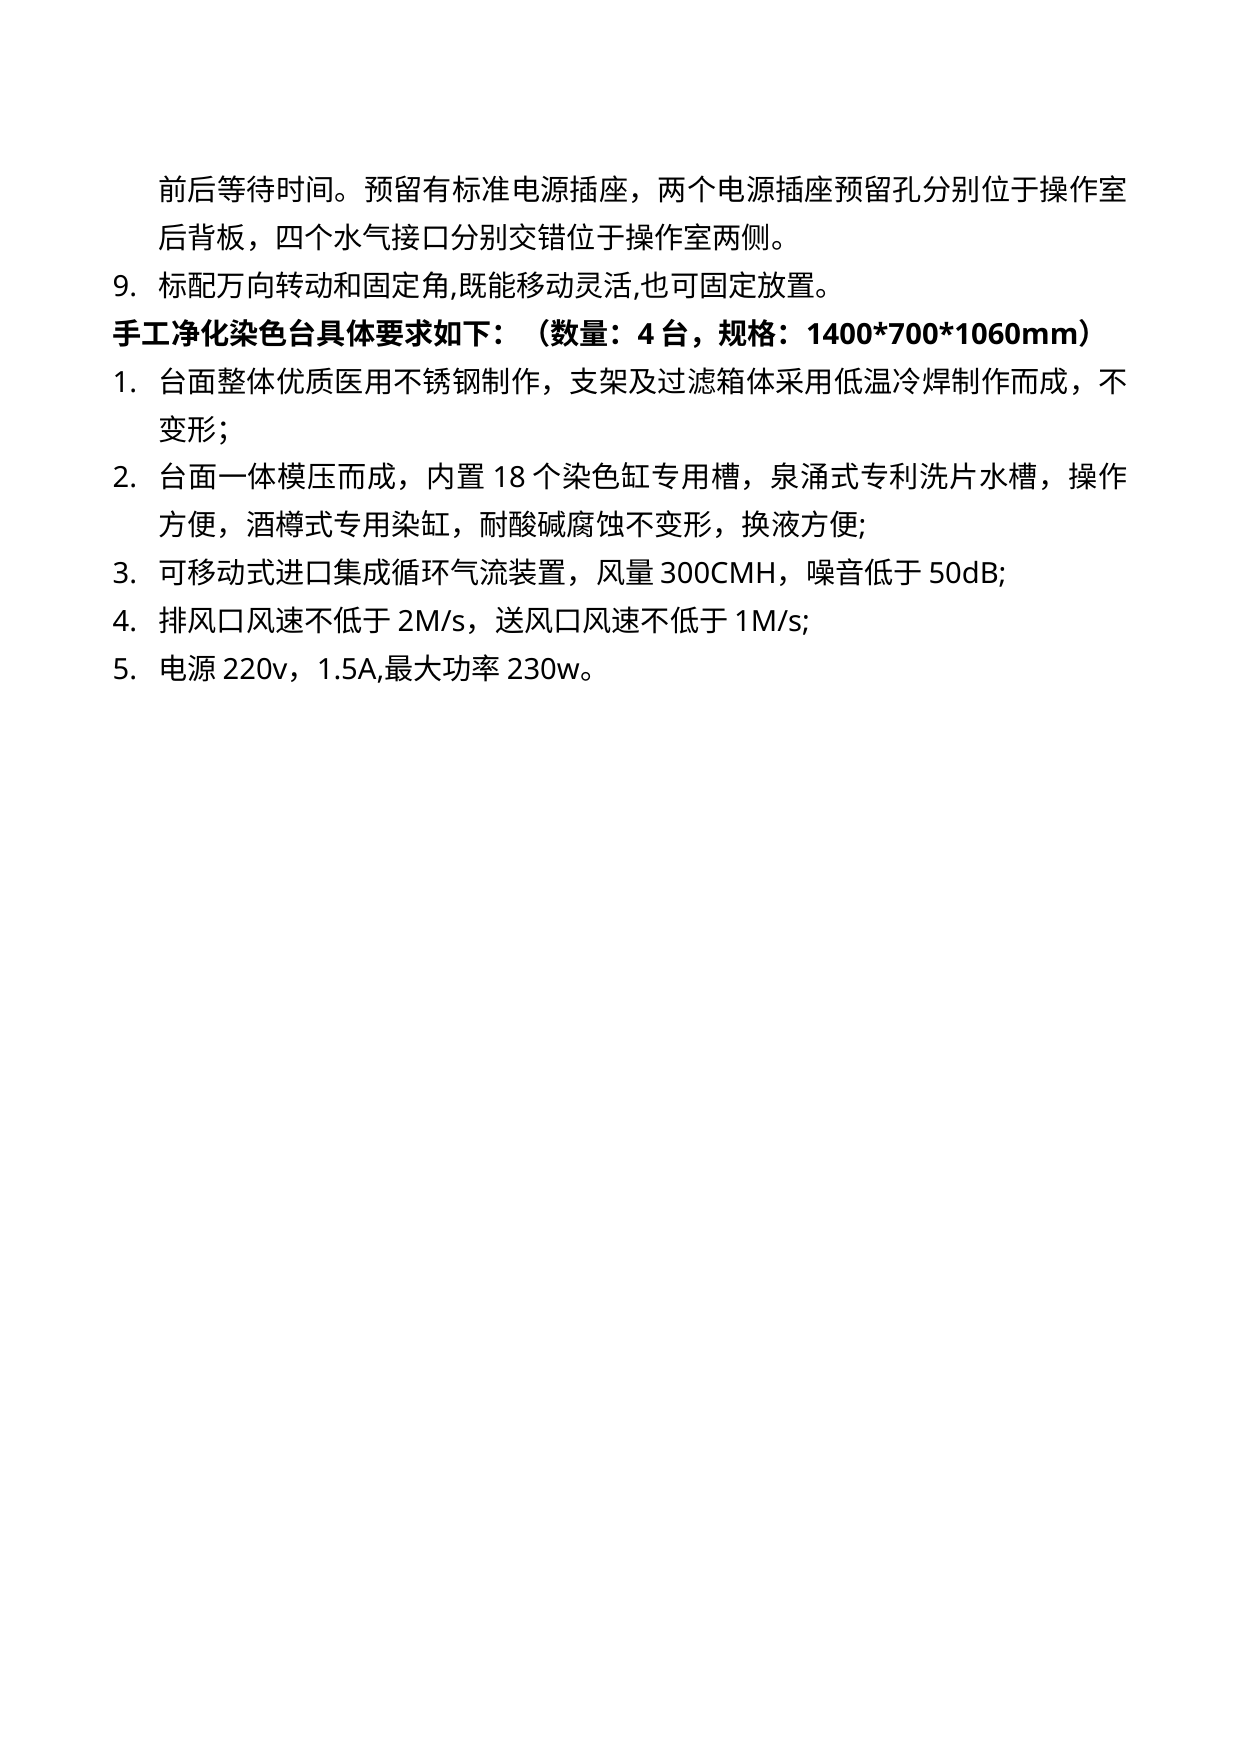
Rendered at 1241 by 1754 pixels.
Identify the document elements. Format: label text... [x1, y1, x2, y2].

list 电源220v，1.5A,最大功率230w。 [112, 641, 1128, 689]
list 台面整体优质医用不锈钢制作，支架及过滤箱体采用低温冷焊制作而成，不变形； [112, 354, 1128, 449]
list 排风口风速不低于2M/s，送风口风速不低于1M/s; [112, 593, 1128, 641]
text 手工净化染色台具体要求如下：（数量：4台，规格：1400*700*1060mm） [112, 306, 1128, 354]
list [112, 162, 1128, 258]
list 标配万向转动和固定角,既能移动灵活,也可固定放置。 [112, 258, 1128, 306]
list 台面一体模压而成，内置18个染色缸专用槽，泉涌式专利洗片水槽，操作方便，酒樽式专用染缸，耐酸碱腐蚀不变形，换液方便; [112, 449, 1128, 545]
list 可移动式进口集成循环气流装置，风量300CMH，噪音低于50dB; [112, 545, 1128, 593]
